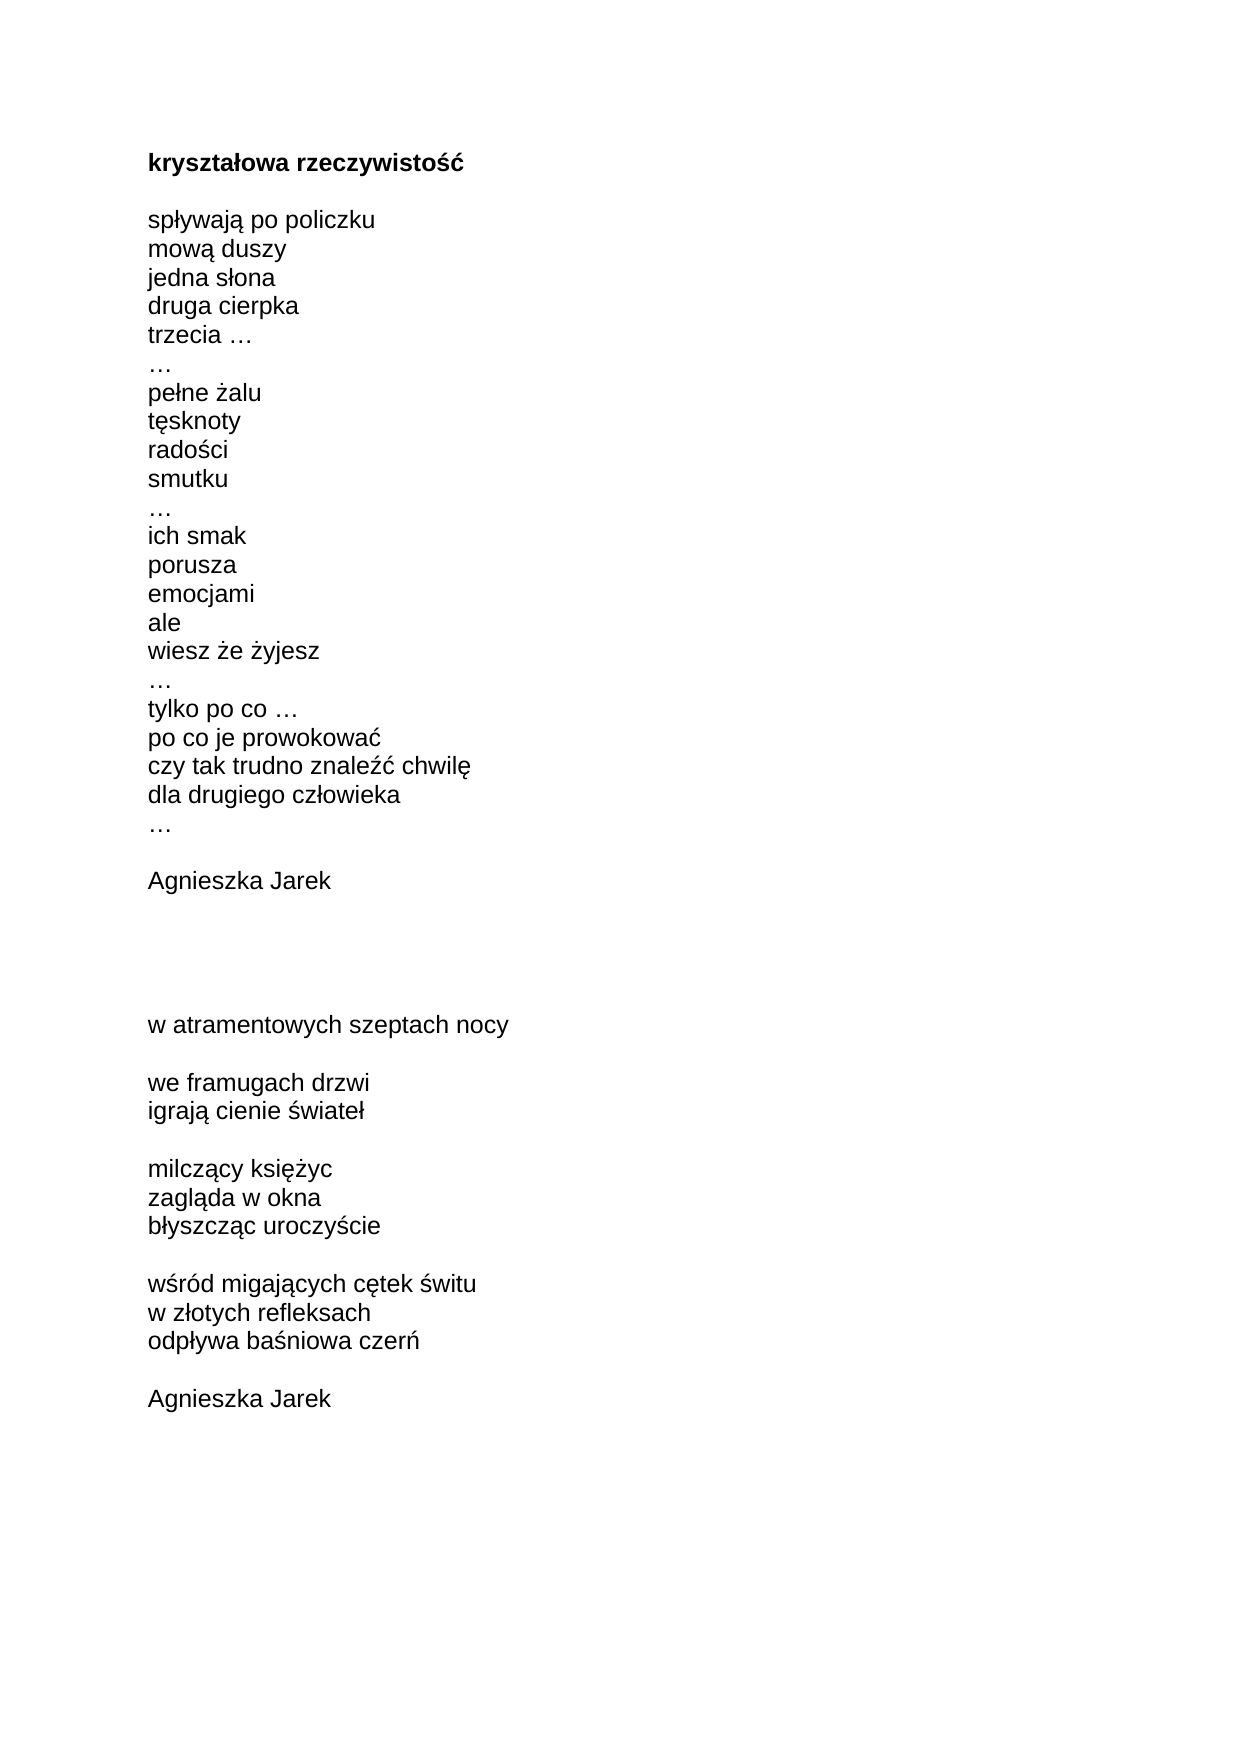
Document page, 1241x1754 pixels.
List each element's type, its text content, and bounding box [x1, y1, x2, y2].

text we framugach drzwi [148, 1068, 1093, 1096]
text ale [148, 608, 1093, 636]
text radości [148, 435, 1093, 464]
text po co je prowokować [148, 723, 1093, 751]
text igrają cienie świateł [148, 1096, 1093, 1125]
text mową duszy [148, 234, 1093, 263]
text tęsknoty [148, 406, 1093, 435]
text druga cierpka [148, 291, 1093, 320]
text jedna słona [148, 263, 1093, 291]
text … [148, 809, 1093, 838]
text błyszcząc uroczyście [148, 1211, 1093, 1240]
text … [148, 493, 1093, 521]
text … [148, 665, 1093, 694]
text milczący księżyc [148, 1154, 1093, 1183]
text smutku [148, 464, 1093, 493]
text dla drugiego człowieka [148, 780, 1093, 809]
text trzecia … [148, 320, 1093, 349]
text wśród migających cętek świtu [148, 1269, 1093, 1298]
text ich smak [148, 521, 1093, 550]
text w atramentowych szeptach nocy [148, 1010, 1093, 1039]
text czy tak trudno znaleźć chwilę [148, 751, 1093, 780]
text wiesz że żyjesz [148, 636, 1093, 665]
text … [148, 349, 1093, 378]
text Agnieszka Jarek [148, 1384, 1093, 1413]
text Agnieszka Jarek [148, 866, 1093, 895]
text spływają po policzku [148, 205, 1093, 234]
text w złotych refleksach [148, 1298, 1093, 1326]
text kryształowa rzeczywistość [148, 148, 1093, 176]
text emocjami [148, 579, 1093, 608]
text zagląda w okna [148, 1183, 1093, 1211]
text porusza [148, 550, 1093, 579]
text tylko po co … [148, 694, 1093, 723]
text pełne żalu [148, 378, 1093, 406]
text odpływa baśniowa czerń [148, 1326, 1093, 1355]
